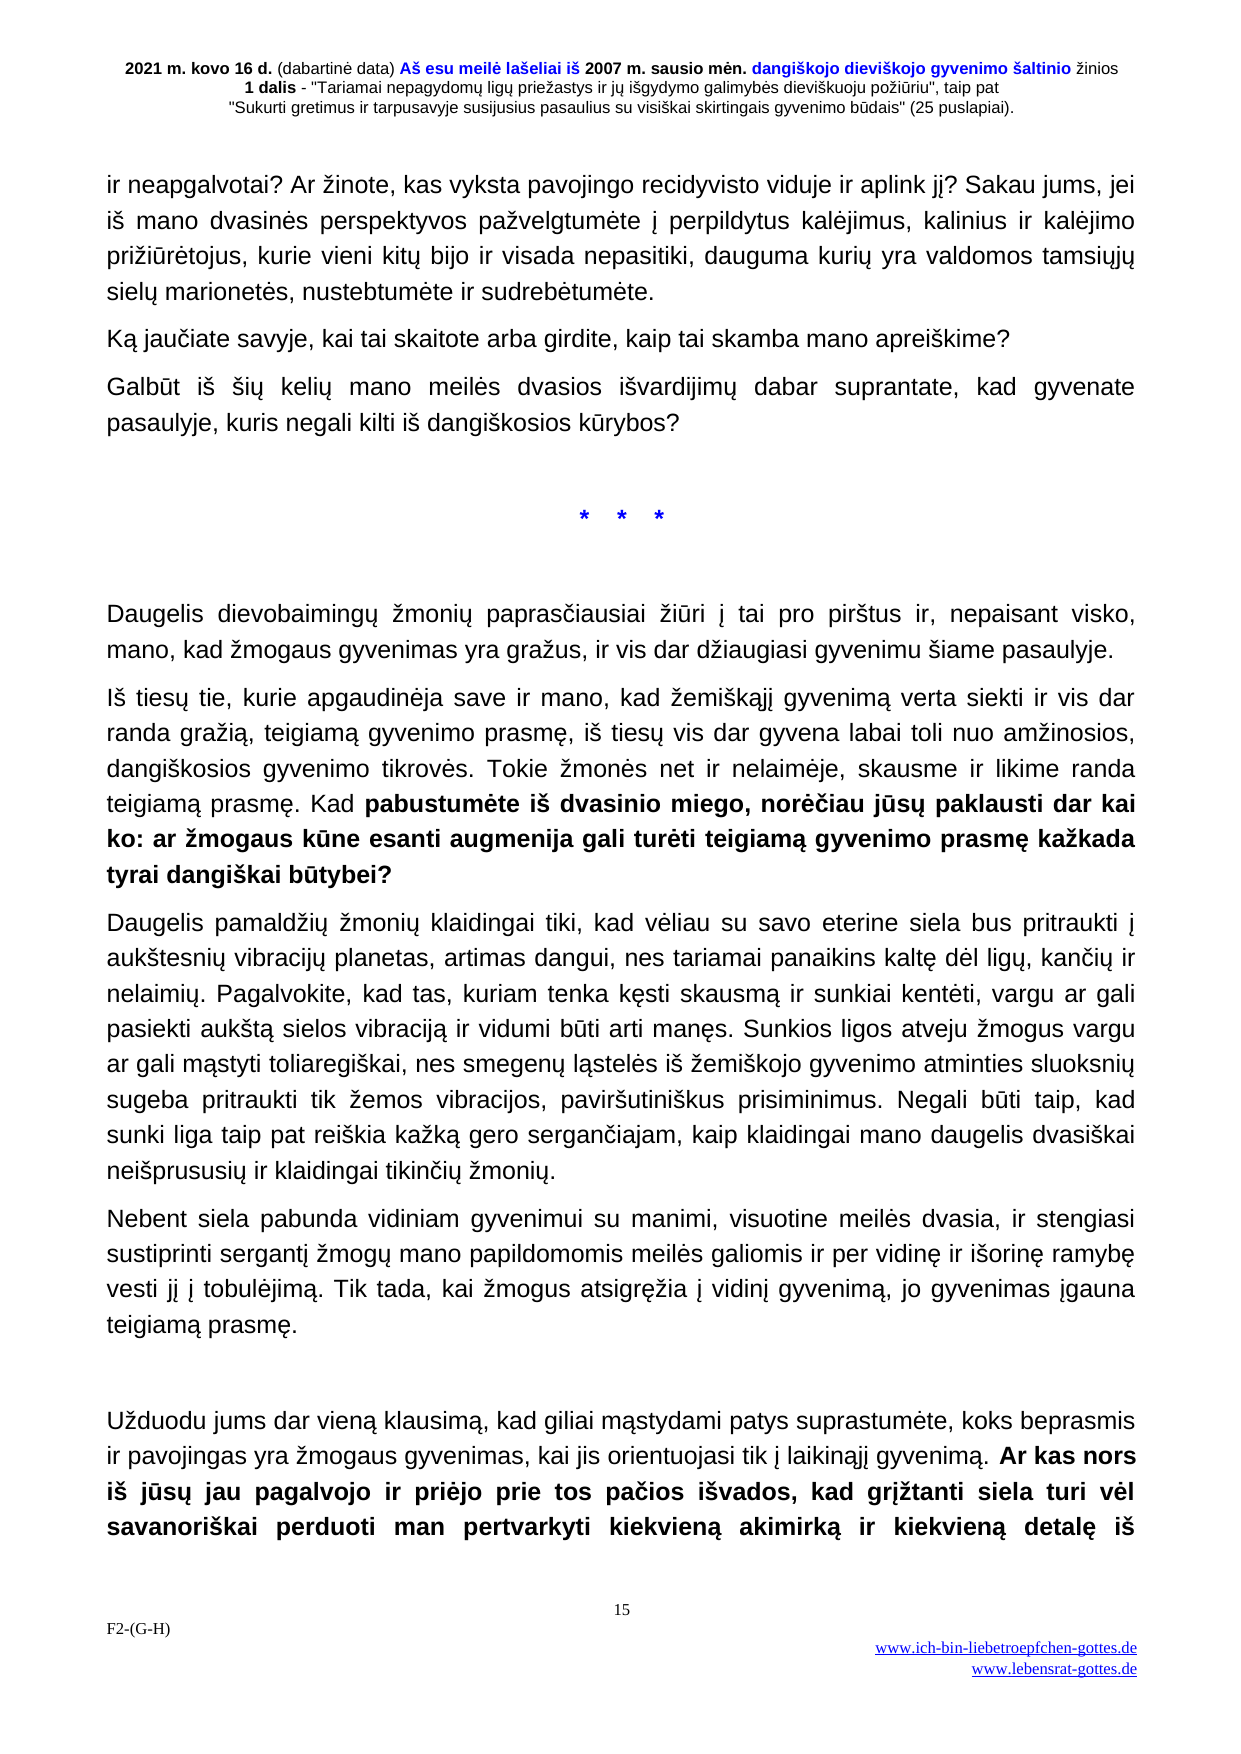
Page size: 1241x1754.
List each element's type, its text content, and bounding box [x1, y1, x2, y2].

text Galbūt iš šių kelių mano meilės dvasios išvardijimų dabar suprantate, kad gyvenate pasaulyje, kuris negali kilti iš dangiškosios kūrybos? [106, 367, 1137, 438]
text * * * [106, 499, 1137, 534]
text Nebent siela pabunda vidiniam gyvenimui su manimi, visuotine meilės dvasia, ir stengiasi sustiprinti sergantį žmogų mano papildomomis meilės galiomis ir per vidinę ir išorinę ramybę vesti jį į tobulėjimą. Tik tada, kai žmogus atsigręžia į vidinį gyvenimą, jo gyvenimas įgauna teigiamą prasmę. [106, 1199, 1137, 1340]
text Iš tiesų tie, kurie apgaudinėja save ir mano, kad žemiškąjį gyvenimą verta siekti ir vis dar randa gražią, teigiamą gyvenimo prasmę, iš tiesų vis dar gyvena labai toli nuo amžinosios, dangiškosios gyvenimo tikrovės. Tokie žmonės net ir nelaimėje, skausme ir likime randa teigiamą prasmę. Kad pabustumėte iš dvasinio miego, norėčiau jūsų paklausti dar kai ko: ar žmogaus kūne esanti augmenija gali turėti teigiamą gyvenimo prasmę kažkada tyrai dangiškai būtybei? [106, 678, 1137, 890]
text Daugelis pamaldžių žmonių klaidingai tiki, kad vėliau su savo eterine siela bus pritraukti į aukštesnių vibracijų planetas, artimas dangui, nes tariamai panaikins kaltę dėl ligų, kančių ir nelaimių. Pagalvokite, kad tas, kuriam tenka kęsti skausmą ir sunkiai kentėti, vargu ar gali pasiekti aukštą sielos vibraciją ir vidumi būti arti manęs. Sunkios ligos atveju žmogus vargu ar gali mąstyti toliaregiškai, nes smegenų ląstelės iš žemiškojo gyvenimo atminties sluoksnių sugeba pritraukti tik žemos vibracijos, paviršutiniškus prisiminimus. Negali būti taip, kad sunki liga taip pat reiškia kažką gero sergančiajam, kaip klaidingai mano daugelis dvasiškai neišprususių ir klaidingai tikinčių žmonių. [106, 903, 1137, 1186]
text Daugelis dievobaimingų žmonių paprasčiausiai žiūri į tai pro pirštus ir, nepaisant visko, mano, kad žmogaus gyvenimas yra gražus, ir vis dar džiaugiasi gyvenimu šiame pasaulyje. [106, 594, 1137, 665]
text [106, 165, 1137, 307]
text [106, 1401, 1137, 1542]
text Ką jaučiate savyje, kai tai skaitote arba girdite, kaip tai skamba mano apreiškime? [106, 319, 1137, 355]
